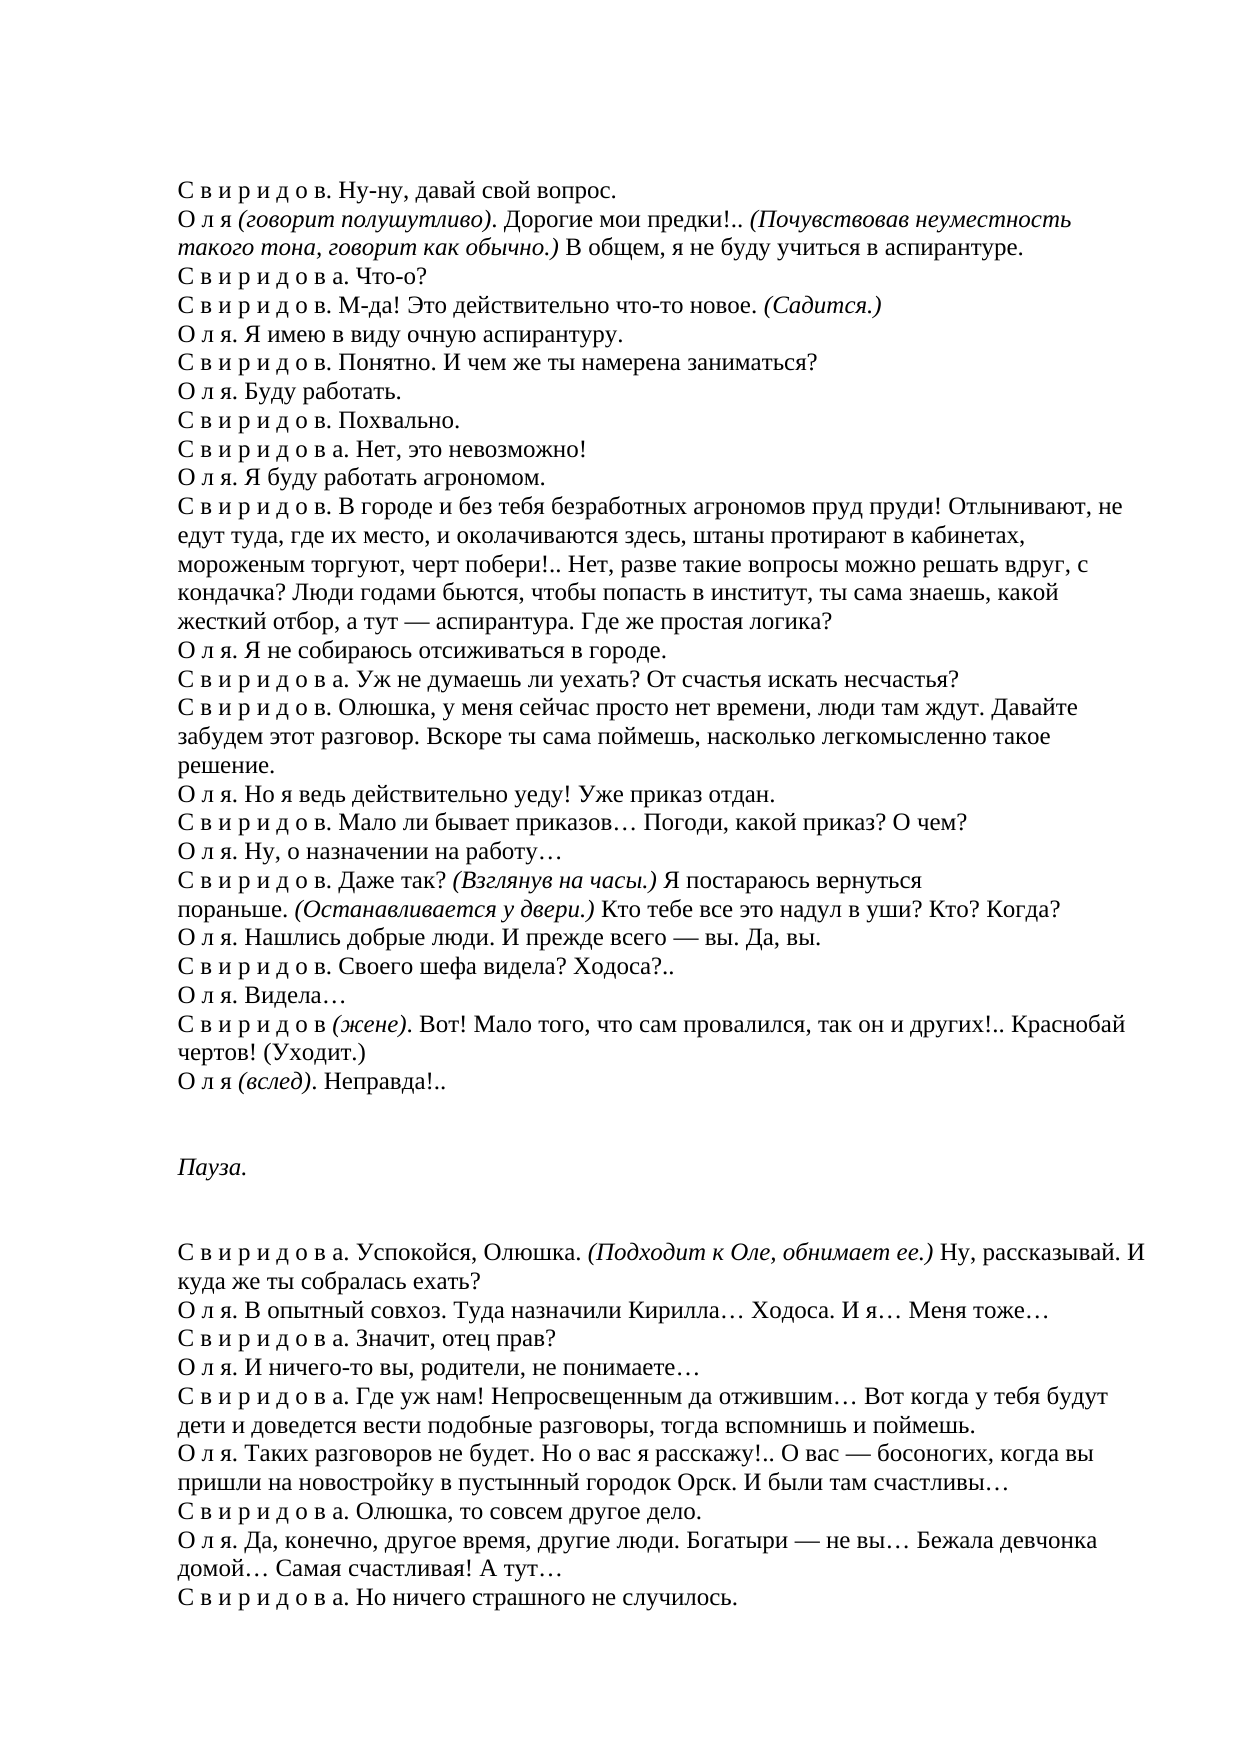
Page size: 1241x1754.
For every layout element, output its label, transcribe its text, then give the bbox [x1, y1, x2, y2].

text О л я. В опытный совхоз. Туда назначили Кирилла… Ходоса. И я… Меня тоже… [177, 1295, 1152, 1323]
text С в и р и д о в а. Олюшка, то совсем другое дело. [177, 1496, 1152, 1525]
text О л я. Я имею в виду очную аспирантуру. [177, 319, 1152, 347]
text О л я. Видела… [177, 980, 1152, 1009]
text О л я. Нашлись добрые люди. И прежде всего — вы. Да, вы. [177, 922, 1152, 951]
text О л я. Буду работать. [177, 376, 1152, 405]
text О л я. Да, конечно, другое время, другие люди. Богатыри — не вы… Бежала девчонка домой… Самая счастливая! А тут… [177, 1525, 1152, 1582]
text С в и р и д о в. М-да! Это действительно что-то новое. (Садится.) [177, 290, 1152, 319]
text О л я. Я буду работать агрономом. [177, 462, 1152, 491]
text С в и р и д о в (жене). Вот! Мало того, что сам провалился, так он и других!.. Краснобай чертов! (Уходит.) [177, 1009, 1152, 1066]
text С в и р и д о в а. Успокойся, Олюшка. (Подходит к Оле, обнимает ее.) Ну, рассказывай. И куда же ты собралась ехать? [177, 1237, 1152, 1295]
text С в и р и д о в а. Где уж нам! Непросвещенным да отжившим… Вот когда у тебя будут дети и доведется вести подобные разговоры, тогда вспомнишь и поймешь. [177, 1381, 1152, 1438]
text О л я. Ну, о назначении на работу… [177, 836, 1152, 865]
text С в и р и д о в. Похвально. [177, 405, 1152, 434]
text С в и р и д о в. Олюшка, у меня сейчас просто нет времени, люди там ждут. Давайте забудем этот разговор. Вскоре ты сама поймешь, насколько легкомысленно такое решение. [177, 692, 1152, 779]
text С в и р и д о в а. Значит, отец прав? [177, 1323, 1152, 1352]
text С в и р и д о в. Даже так? (Взглянув на часы.) Я постараюсь вернуться пораньше. (Останавливается у двери.) Кто тебе все это надул в уши? Кто? Когда? [177, 865, 1152, 922]
text С в и р и д о в. Ну-ну, давай свой вопрос. [177, 175, 1152, 204]
text О л я (вслед). Неправда!.. [177, 1066, 1152, 1095]
text С в и р и д о в а. Нет, это невозможно! [177, 434, 1152, 462]
text О л я. Таких разговоров не будет. Но о вас я расскажу!.. О вас — босоногих, когда вы пришли на новостройку в пустынный городок Орск. И были там счастливы… [177, 1438, 1152, 1496]
text О л я. И ничего-то вы, родители, не понимаете… [177, 1352, 1152, 1381]
text С в и р и д о в а. Но ничего страшного не случилось. [177, 1582, 1152, 1611]
text О л я. Но я ведь действительно уеду! Уже приказ отдан. [177, 779, 1152, 807]
text О л я. Я не собираюсь отсиживаться в городе. [177, 635, 1152, 664]
text С в и р и д о в. Понятно. И чем же ты намерена заниматься? [177, 347, 1152, 376]
text С в и р и д о в. В городе и без тебя безработных агрономов пруд пруди! Отлынивают, не едут туда, где их место, и околачиваются здесь, штаны протирают в кабинетах, мороженым торгуют, черт побери!.. Нет, разве такие вопросы можно решать вдруг, с кондачка? Люди годами бьются, чтобы попасть в институт, ты сама знаешь, какой жесткий отбор, а тут — аспирантура. Где же простая логика? [177, 491, 1152, 635]
text О л я (говорит полушутливо). Дорогие мои предки!.. (Почувствовав неуместность такого тона, говорит как обычно.) В общем, я не буду учиться в аспирантуре. [177, 204, 1152, 261]
text Пауза. [177, 1152, 1152, 1180]
text С в и р и д о в а. Что-о? [177, 261, 1152, 290]
text С в и р и д о в. Своего шефа видела? Ходоса?.. [177, 951, 1152, 980]
text С в и р и д о в а. Уж не думаешь ли уехать? От счастья искать несчастья? [177, 664, 1152, 692]
text С в и р и д о в. Мало ли бывает приказов… Погоди, какой приказ? О чем? [177, 807, 1152, 836]
